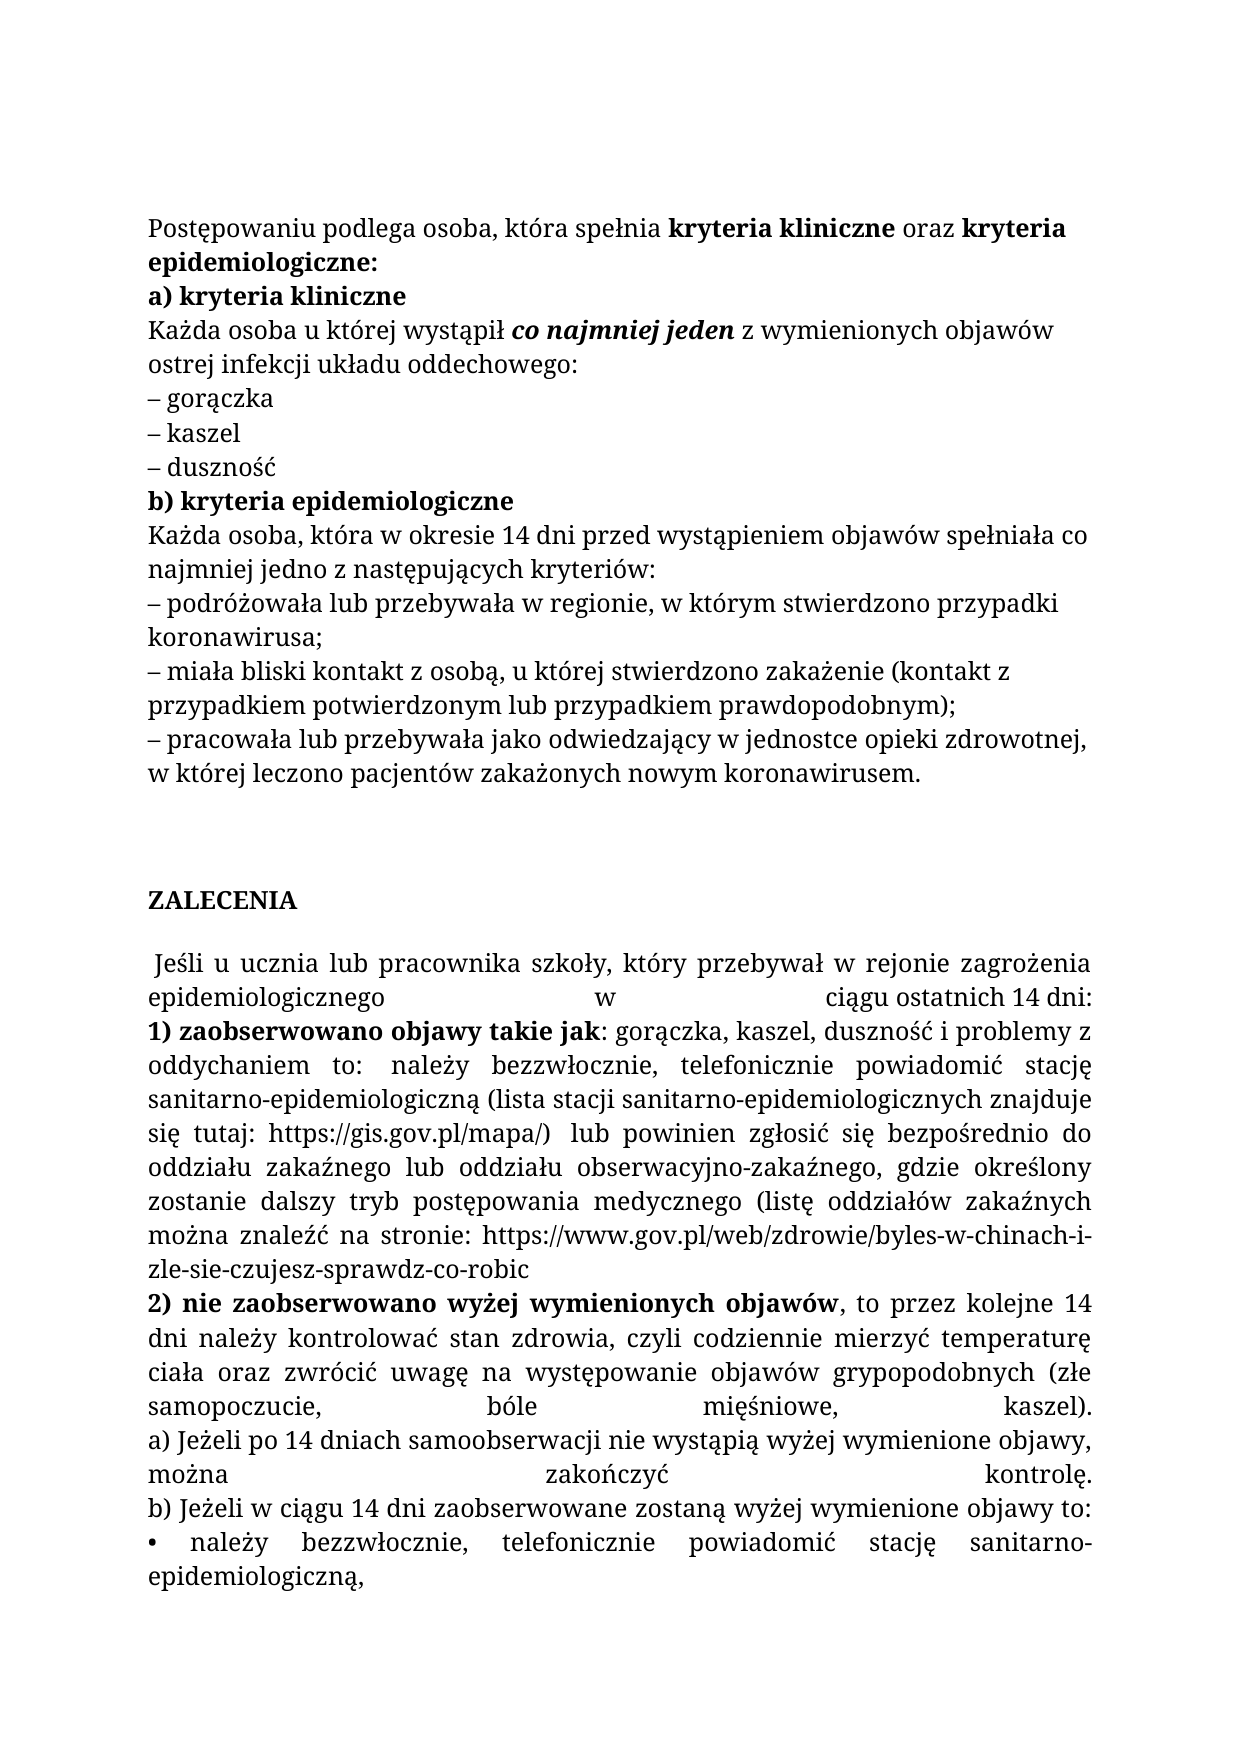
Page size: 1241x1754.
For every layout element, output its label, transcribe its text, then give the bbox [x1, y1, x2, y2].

text Postępowaniu podlega osoba, która spełnia kryteria kliniczne oraz kryteria epidemiologiczne: a) kryteria kliniczne Każda osoba u której wystąpił co najmniej jeden z wymienionych objawów ostrej infekcji układu oddechowego: – gorączka – kaszel – duszność b) kryteria epidemiologiczne Każda osoba, która w okresie 14 dni przed wystąpieniem objawów spełniała co najmniej jedno z następujących kryteriów: – podróżowała lub przebywała w regionie, w którym stwierdzono przypadki koronawirusa; – miała bliski kontakt z osobą, u której stwierdzono zakażenie (kontakt z przypadkiem potwierdzonym lub przypadkiem prawdopodobnym); – pracowała lub przebywała jako odwiedzający w jednostce opieki zdrowotnej, w której leczono pacjentów zakażonych nowym koronawirusem. [148, 211, 1093, 790]
text ZALECENIA [148, 882, 1093, 916]
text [148, 946, 1093, 1593]
